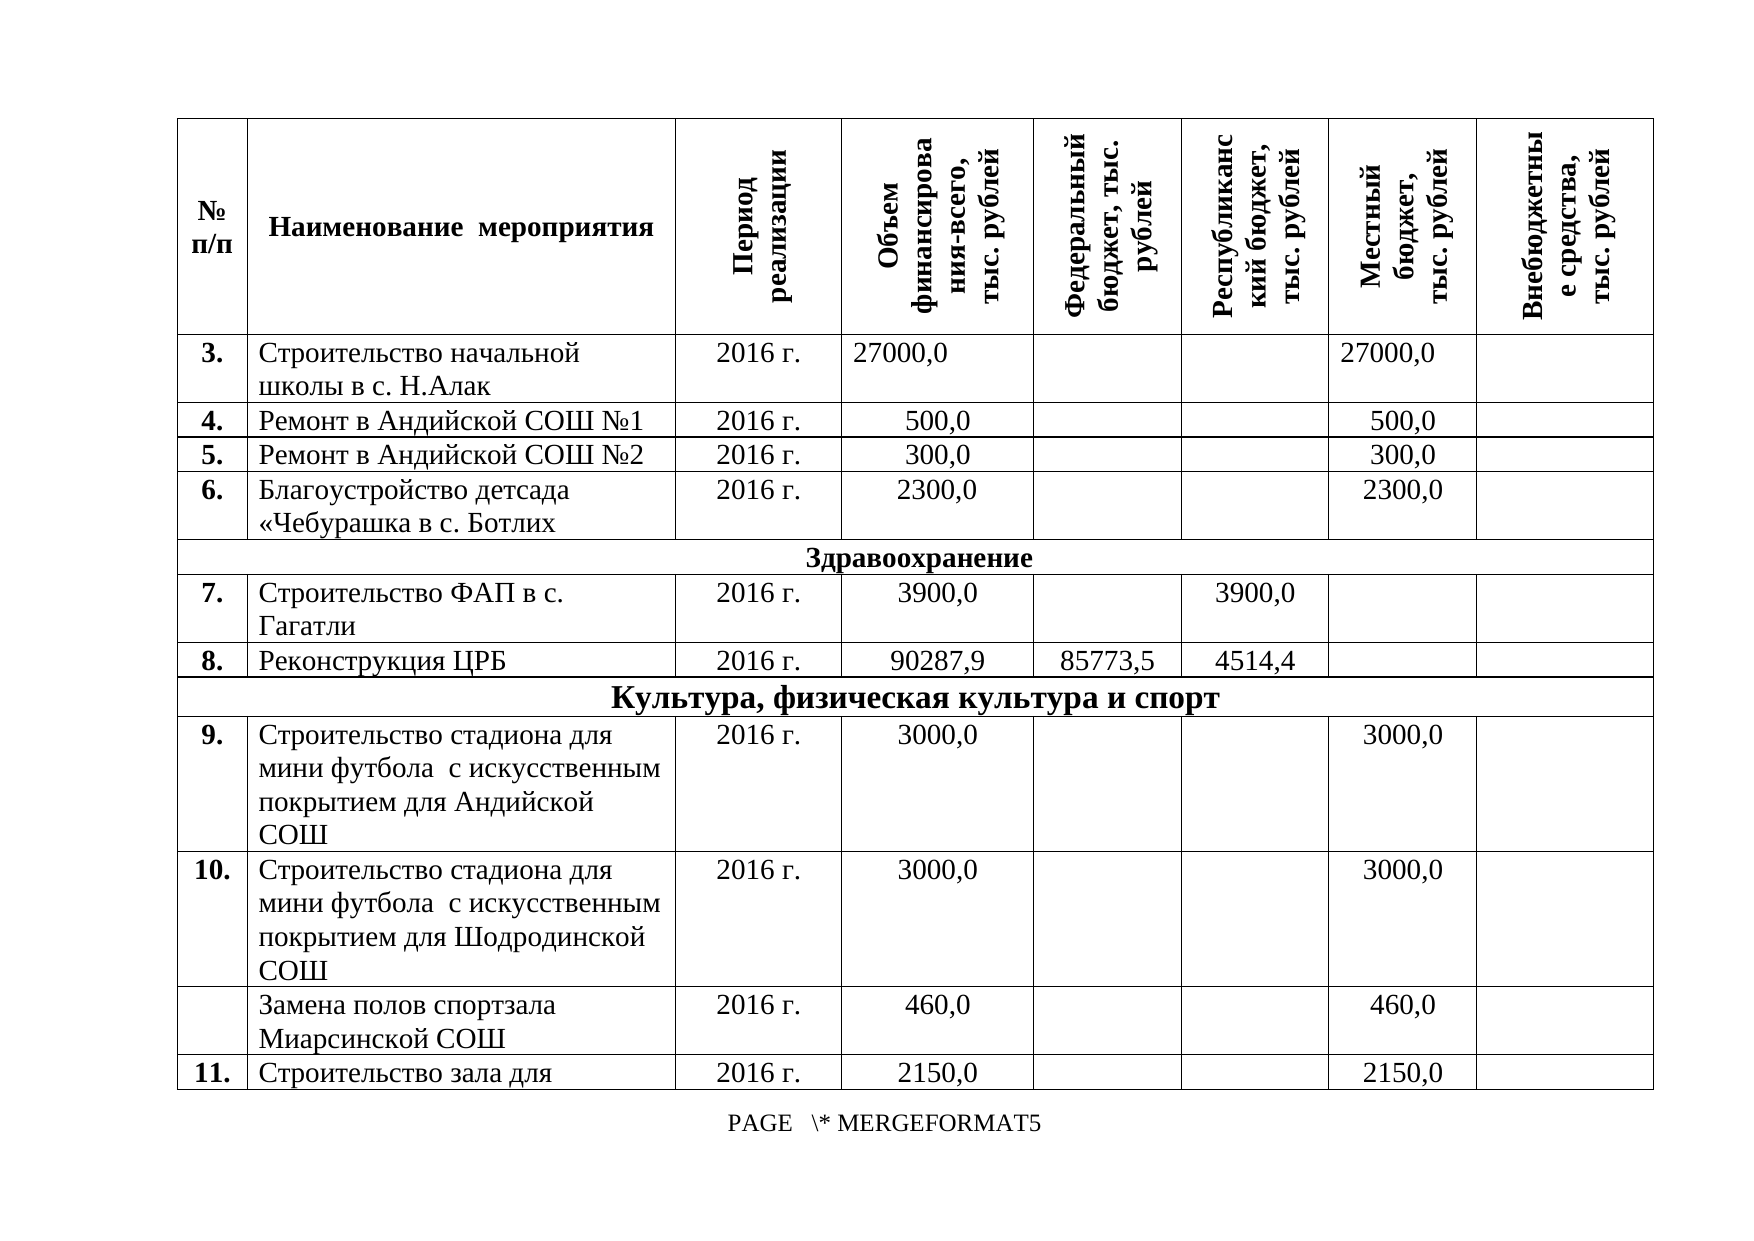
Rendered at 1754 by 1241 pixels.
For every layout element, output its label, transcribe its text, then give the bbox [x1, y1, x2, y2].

table_cell 2016 г. [676, 438, 841, 471]
table_cell [1477, 643, 1653, 676]
table_header Местный бюджет, тыс. рублей [1329, 119, 1476, 334]
table_cell 3000,0 [842, 852, 1033, 986]
table_cell 500,0 [842, 403, 1033, 436]
table_cell 3. [178, 335, 247, 402]
table_cell Строительство ФАП в с. Гагатли [248, 575, 675, 642]
table_cell [1477, 1055, 1653, 1089]
table_header Наименование мероприятия [248, 119, 675, 334]
table_cell 2300,0 [1329, 472, 1476, 539]
table_cell 27000,0 [842, 335, 1033, 402]
table_cell Реконструкция ЦРБ [248, 643, 675, 676]
table_cell 2150,0 [842, 1055, 1033, 1089]
table_cell [1182, 403, 1328, 436]
table_cell [178, 987, 247, 1054]
table_cell [1034, 335, 1181, 402]
table_cell Ремонт в Андийской СОШ №2 [248, 438, 675, 471]
table_cell 11. [178, 1055, 247, 1089]
table_cell [1477, 852, 1653, 986]
table_cell 2016 г. [676, 403, 841, 436]
table_cell 2016 г. [676, 1055, 841, 1089]
table_cell 3000,0 [1329, 852, 1476, 986]
table_cell [1477, 438, 1653, 471]
table_cell [1477, 335, 1653, 402]
table_cell 3000,0 [842, 717, 1033, 851]
table_header Объем финансирования-всего, тыс. рублей [842, 119, 1033, 334]
table_cell Строительство зала для спортивной борьбы в с. Ботлих [248, 1055, 675, 1089]
table_cell [1477, 575, 1653, 642]
table_cell 2016 г. [676, 335, 841, 402]
table_cell [1477, 717, 1653, 851]
table_cell [1034, 987, 1181, 1054]
table_cell [1034, 472, 1181, 539]
table_cell Ремонт в Андийской СОШ №1 [248, 403, 675, 436]
table_header Федеральный бюджет, тыс. рублей [1034, 119, 1181, 334]
table_cell Замена полов спортзала Миарсинской СОШ [248, 987, 675, 1054]
table_cell 2300,0 [842, 472, 1033, 539]
table_cell [1034, 575, 1181, 642]
table_cell [1477, 403, 1653, 436]
table_header Внебюджетные средства, тыс. рублей [1477, 119, 1653, 334]
table_header № п/п [178, 119, 247, 334]
table_cell 3900,0 [842, 575, 1033, 642]
table_cell 85773,5 [1034, 643, 1181, 676]
table_cell 8. [178, 643, 247, 676]
table_cell Благоустройство детсада «Чебурашка в с. Ботлих [248, 472, 675, 539]
table_cell Строительство стадиона для мини футбола с искусственным покрытием для Андийской СОШ [248, 717, 675, 851]
table_cell 2016 г. [676, 987, 841, 1054]
table_cell 9. [178, 717, 247, 851]
table_cell Строительство стадиона для мини футбола с искусственным покрытием для Шодродинской СОШ [248, 852, 675, 986]
table_cell 10. [178, 852, 247, 986]
table_cell 2150,0 [1329, 1055, 1476, 1089]
table_cell 300,0 [1329, 438, 1476, 471]
table_header Период реализации [676, 119, 841, 334]
table_cell [1182, 472, 1328, 539]
table_cell 2016 г. [676, 575, 841, 642]
table_cell [1034, 403, 1181, 436]
table_cell [1182, 852, 1328, 986]
table_cell 5. [178, 438, 247, 471]
table_cell 300,0 [842, 438, 1033, 471]
table_cell 27000,0 [1329, 335, 1476, 402]
table_cell [1034, 852, 1181, 986]
table_cell 4514,4 [1182, 643, 1328, 676]
table_cell [1329, 643, 1476, 676]
table_cell [1182, 335, 1328, 402]
table_cell 2016 г. [676, 472, 841, 539]
table_cell Здравоохранение [178, 540, 1653, 574]
table_cell 460,0 [1329, 987, 1476, 1054]
table_cell [1182, 1055, 1328, 1089]
table_cell 2016 г. [676, 852, 841, 986]
table_cell 460,0 [842, 987, 1033, 1054]
table_header Республиканский бюджет, тыс. рублей [1182, 119, 1328, 334]
table_cell Строительство начальной школы в с. Н.Алак [248, 335, 675, 402]
table_cell [1034, 1055, 1181, 1089]
table_cell 4. [178, 403, 247, 436]
table_cell 3000,0 [1329, 717, 1476, 851]
table_cell [1477, 987, 1653, 1054]
table_cell 3900,0 [1182, 575, 1328, 642]
table_cell 2016 г. [676, 643, 841, 676]
table_cell [1329, 575, 1476, 642]
table_cell [1034, 717, 1181, 851]
table_cell 500,0 [1329, 403, 1476, 436]
table_cell 90287,9 [842, 643, 1033, 676]
table_cell [1477, 472, 1653, 539]
table_cell [1034, 438, 1181, 471]
table_cell 2016 г. [676, 717, 841, 851]
table_cell [1182, 438, 1328, 471]
table_cell Культура, физическая культура и спорт [178, 678, 1653, 716]
table_cell 6. [178, 472, 247, 539]
table_cell [1182, 717, 1328, 851]
table_cell 7. [178, 575, 247, 642]
table_cell [1182, 987, 1328, 1054]
